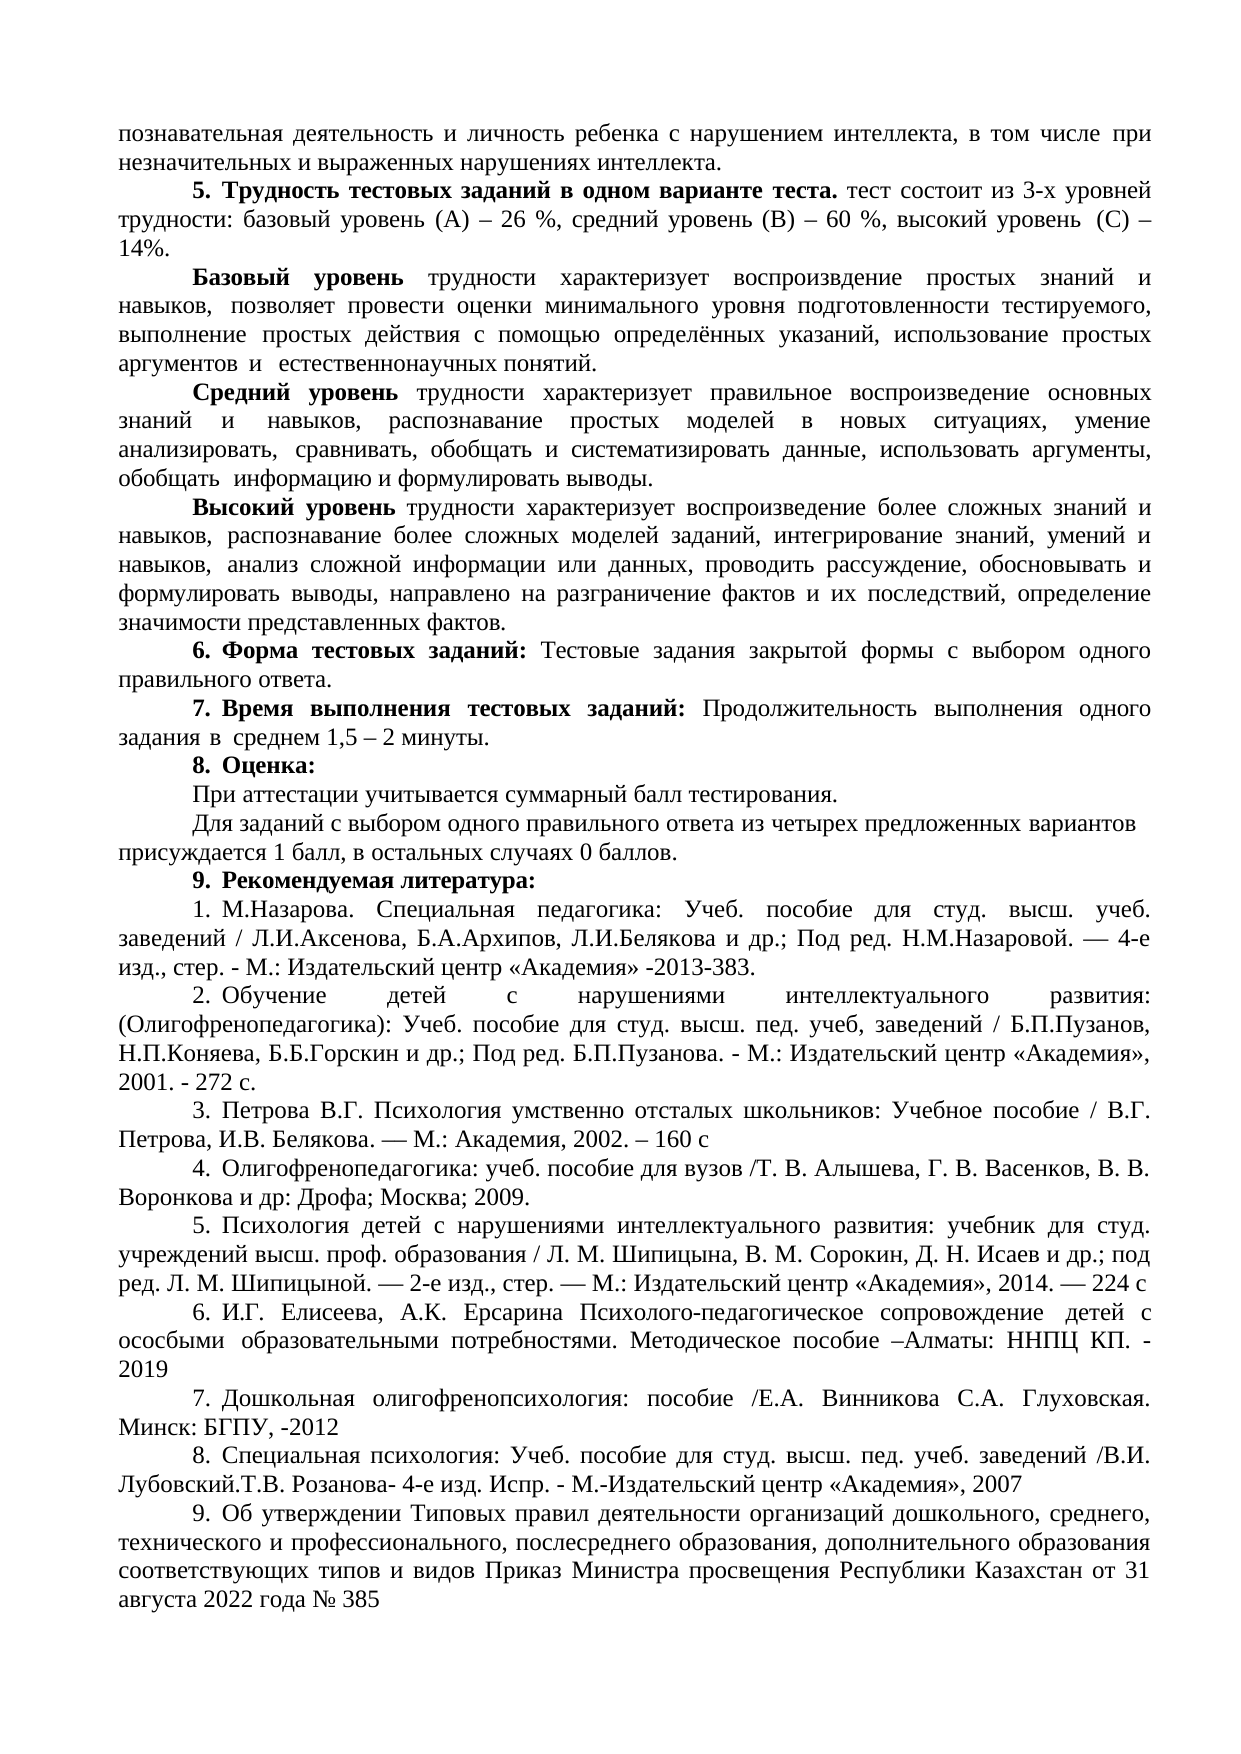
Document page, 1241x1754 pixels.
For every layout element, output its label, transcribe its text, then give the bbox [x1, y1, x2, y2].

list Психология детей с нарушениями интеллектуального развития: учебник для студ. учреждений высш. проф. образования / Л. М. Шипицына, В. М. Сорокин, Д. Н. Исаев и др.; под ред. Л. М. Шипицыной. — 2-е изд., стер. — М.: Издательский центр «Академия», 2014. — 224 с [118, 1211, 1152, 1297]
text Средний уровень трудности характеризует правильное воспроизведение основных знаний и навыков, распознавание простых моделей в новых ситуациях, умение анализировать, сравнивать, обобщать и систематизировать данные, использовать аргументы, обобщать информацию и формулировать выводы. [118, 377, 1152, 492]
list Оценка: [118, 751, 1152, 779]
list И.Г. Елисеева, А.К. Ерсарина Психолого-педагогическое сопровождение детей с ососбыми образовательными потребностями. Методическое пособие –Алматы: ННПЦ КП. - 2019 [118, 1297, 1152, 1383]
list Дошкольная олигофренопсихология: пособие /Е.А. Винникова С.А. Глуховская. Минск: БГПУ, -2012 [118, 1383, 1152, 1441]
list Обучение детей с нарушениями интеллектуального развития: (Олигофренопедагогика): Учеб. пособие для студ. высш. пед. учеб, заведений / Б.П.Пузанов, Н.П.Коняева, Б.Б.Горскин и др.; Под ред. Б.П.Пузанова. - М.: Издательский центр «Академия», 2001. - 272 с. [118, 981, 1152, 1096]
list Трудность тестовых заданий в одном варианте теста. тест состоит из 3-х уровней трудности: базовый уровень (А) – 26 %, средний уровень (В) – 60 %, высокий уровень (С) – 14%. [118, 176, 1152, 262]
text Базовый уровень трудности характеризует воспроизвдение простых знаний и навыков, позволяет провести оценки минимального уровня подготовленности тестируемого, выполнение простых действия с помощью определённых указаний, использование простых аргументов и естественнонаучных понятий. [118, 262, 1152, 377]
list Об утверждении Типовых правил деятельности организаций дошкольного, среднего, технического и профессионального, послесреднего образования, дополнительного образования соответствующих типов и видов Приказ Министра просвещения Республики Казахстан от 31 августа 2022 года № 385 [118, 1498, 1152, 1613]
text Высокий уровень трудности характеризует воспроизведение более сложных знаний и навыков, распознавание более сложных моделей заданий, интегрирование знаний, умений и навыков, анализ сложной информации или данных, проводить рассуждение, обосновывать и формулировать выводы, направлено на разграничение фактов и их последствий, определение значимости представленных фактов. [118, 492, 1152, 636]
text При аттестации учитывается суммарный балл тестирования. [118, 779, 1152, 808]
text Для заданий с выбором одного правильного ответа из четырех предложенных вариантов присуждается 1 балл, в остальных случаях 0 баллов. [118, 808, 1152, 866]
list Олигофренопедагогика: учеб. пособие для вузов /Т. В. Алышева, Г. В. Васенков, В. В. Воронкова и др: Дрофа; Москва; 2009. [118, 1153, 1152, 1211]
list Время выполнения тестовых заданий: Продолжительность выполнения одного задания в среднем 1,5 – 2 минуты. [118, 693, 1152, 751]
subtitle Рекомендуемая литература: [118, 866, 1152, 894]
list Форма тестовых заданий: Тестовые задания закрытой формы с выбором одного правильного ответа. [118, 636, 1152, 693]
list Петрова В.Г. Психология умственно отсталых школьников: Учебное пособие / В.Г. Петрова, И.В. Белякова. –– М.: Академия, 2002. – 160 с [118, 1096, 1152, 1153]
list Специальная психология: Учеб. пособие для студ. высш. пед. учеб. заведений /В.И. Лубовский.Т.В. Розанова- 4-е изд. Испр. - М.-Издательский центр «Академия», 2007 [118, 1441, 1152, 1498]
list М.Назарова. Специальная педагогика: Учеб. пособие для студ. высш. учеб. заведений / Л.И.Аксенова, Б.А.Архипов, Л.И.Белякова и др.; Под ред. Н.М.Назаровой. — 4-е изд., стер. - М.: Издательский центр «Академия» -2013-383. [118, 894, 1152, 981]
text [118, 118, 1152, 176]
